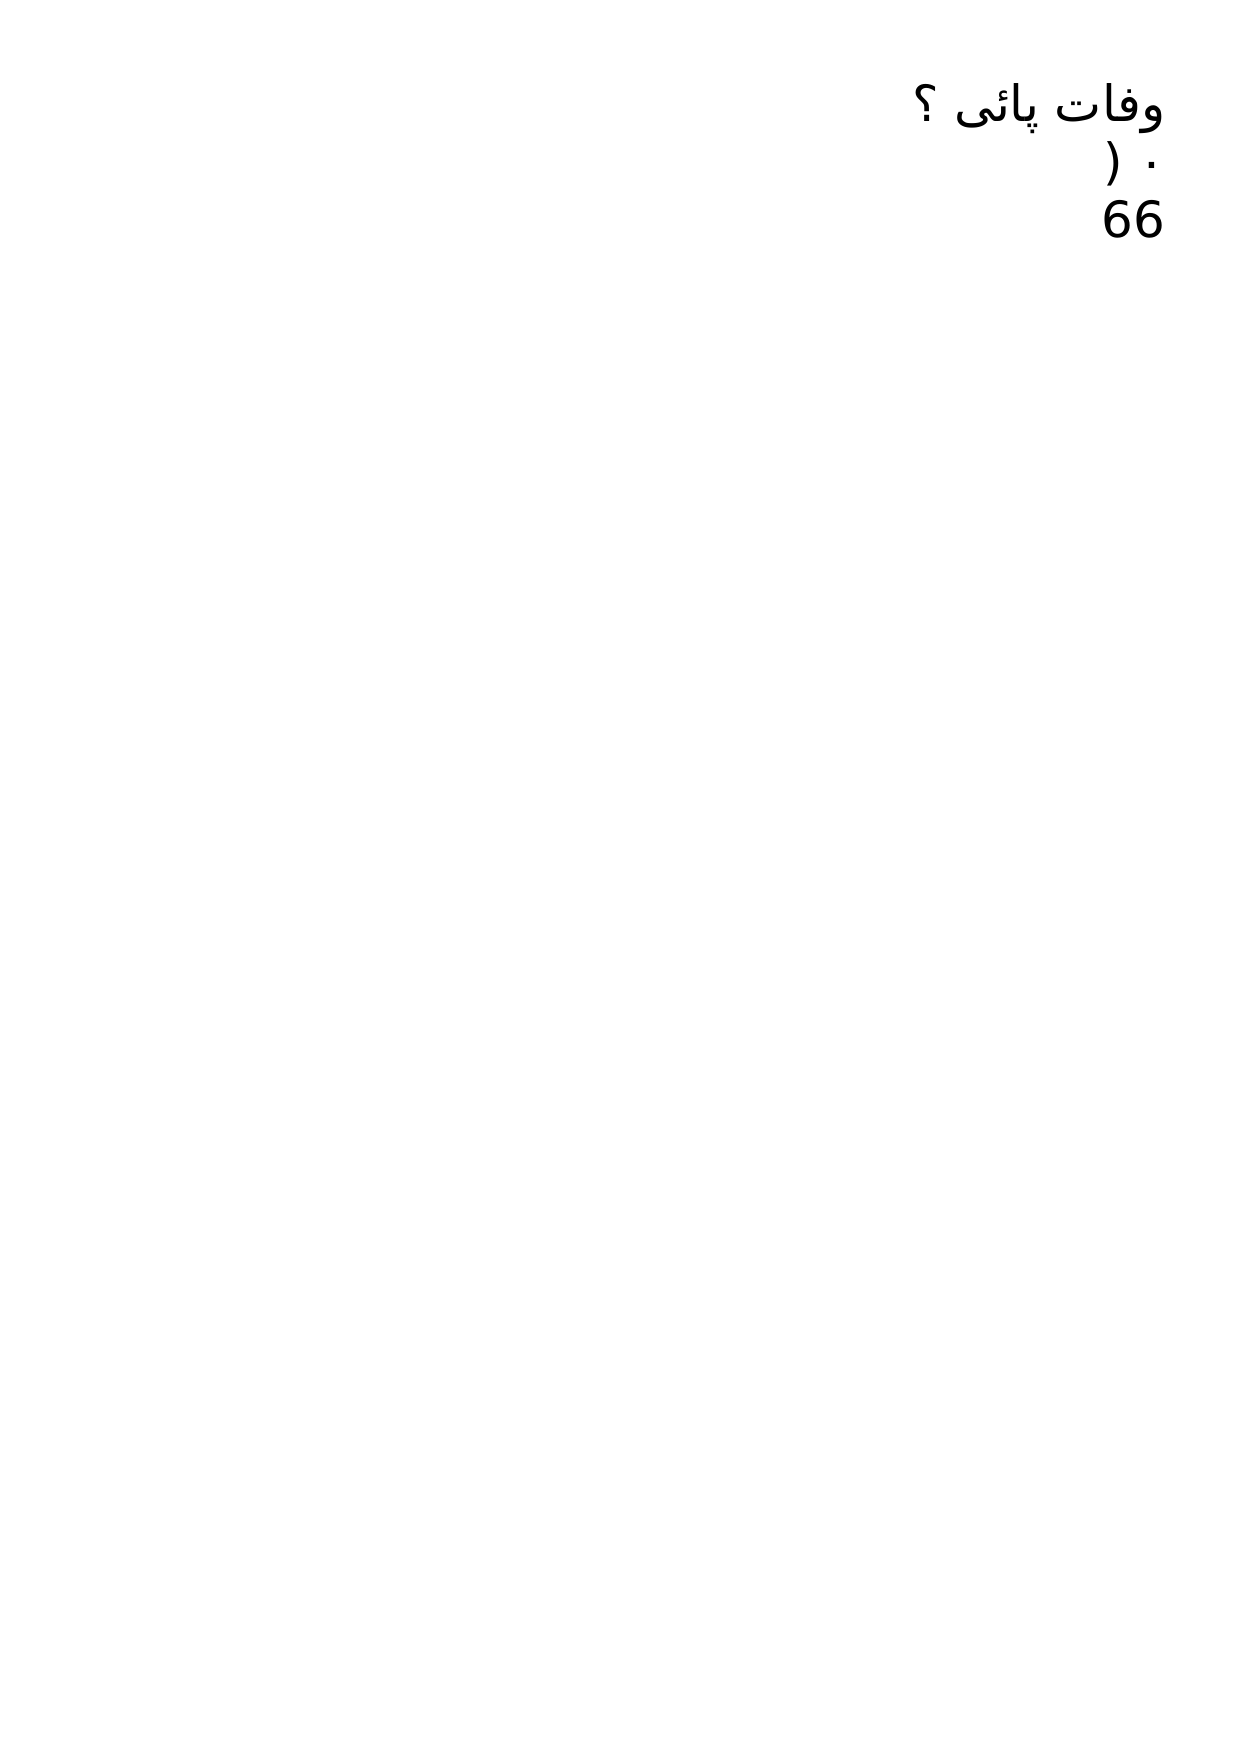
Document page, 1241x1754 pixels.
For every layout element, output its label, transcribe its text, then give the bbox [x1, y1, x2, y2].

text وفات پائی ؟ [75, 75, 1165, 133]
text ۰ ( [75, 133, 1165, 191]
text 66 [75, 191, 1165, 250]
